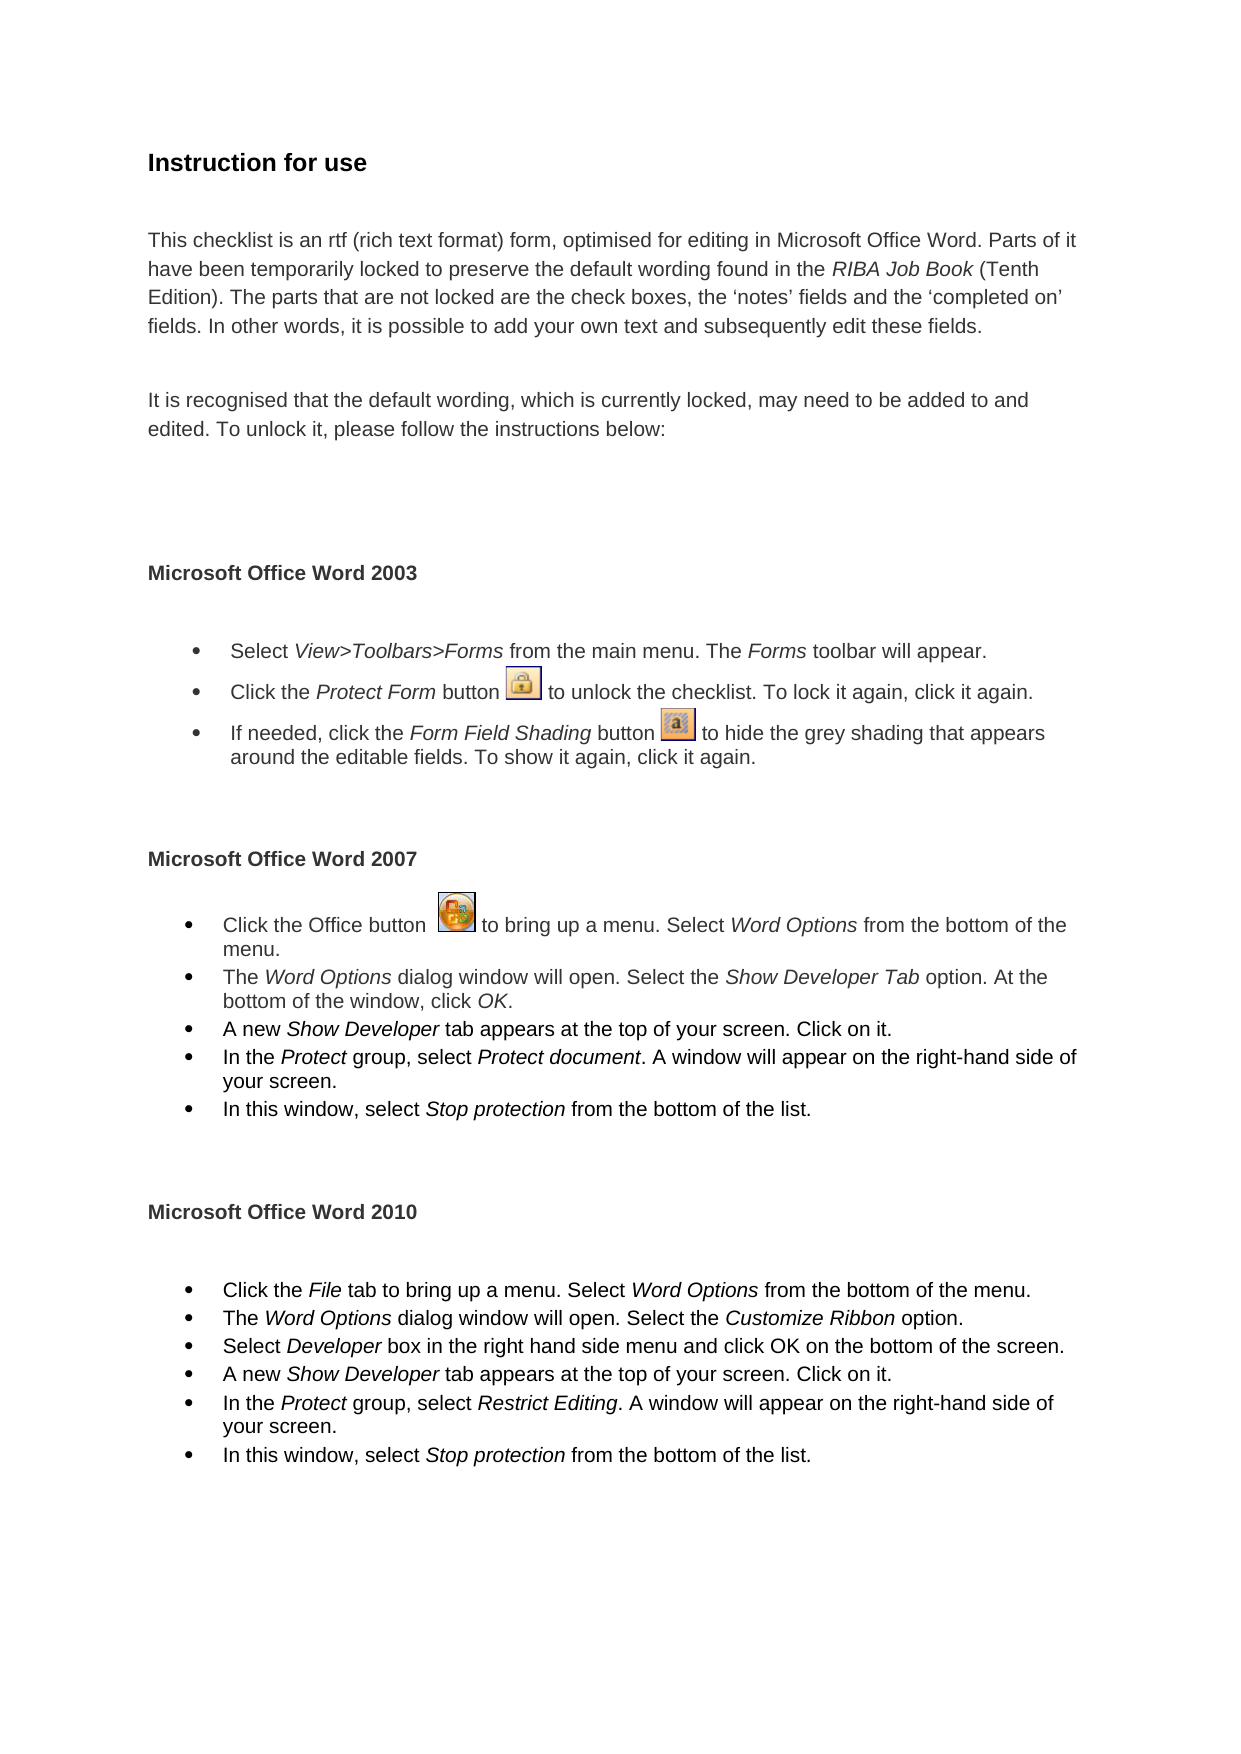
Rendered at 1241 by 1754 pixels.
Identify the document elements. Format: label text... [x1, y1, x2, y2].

picture [505, 666, 542, 700]
text This checklist is an rtf (rich text format) form, optimised for editing in Microsoft Office Word. Parts of it have been temporarily locked to preserve the default wording found in the RIBA Job Book (Tenth Edition). The parts that are not locked are the check boxes, the ‘notes’ fields and the ‘completed on’ fields. In other words, it is possible to add your own text and subsequently edit these fields. [148, 228, 1092, 338]
list Click the Protect Form button to unlock the checklist. To lock it again, click it again. [193, 667, 1092, 704]
list In the Protect group, select Restrict Editing. A window will appear on the right-hand side of your screen. [185, 1390, 1092, 1438]
list In this window, select Stop protection from the bottom of the list. [185, 1442, 1092, 1467]
list Click the File tab to bring up a menu. Select Word Options from the bottom of the menu. [185, 1277, 1092, 1301]
picture [660, 708, 696, 741]
text Microsoft Office Word 2010 [148, 1200, 1092, 1224]
text Microsoft Office Word 2007 [148, 847, 1092, 871]
picture [439, 893, 474, 931]
text Instruction for use [148, 148, 1092, 176]
list In this window, select Stop protection from the bottom of the list. [185, 1097, 1092, 1121]
list Select Developer box in the right hand side menu and click OK on the bottom of the screen. [185, 1334, 1092, 1358]
list Click the Office button to bring up a menu. Select Word Options from the bottom of the menu. [185, 892, 1092, 961]
text Microsoft Office Word 2003 [148, 561, 1092, 585]
list A new Show Developer tab appears at the top of your screen. Click on it. [185, 1362, 1092, 1386]
list In the Protect group, select Protect document. A window will appear on the right-hand side of your screen. [185, 1045, 1092, 1093]
list Select View>Toolbars>Forms from the main menu. The Forms toolbar will appear. [193, 639, 1092, 663]
list The Word Options dialog window will open. Select the Show Developer Tab option. At the bottom of the window, click OK. [185, 965, 1092, 1013]
text It is recognised that the default wording, which is currently locked, may need to be added to and edited. To unlock it, please follow the instructions below: [148, 388, 1092, 441]
list The Word Options dialog window will open. Select the Customize Ribbon option. [185, 1306, 1092, 1330]
list A new Show Developer tab appears at the top of your screen. Click on it. [185, 1017, 1092, 1041]
list If needed, click the Form Field Shading button to hide the grey shading that appears around the editable fields. To show it again, click it again. [193, 708, 1092, 769]
